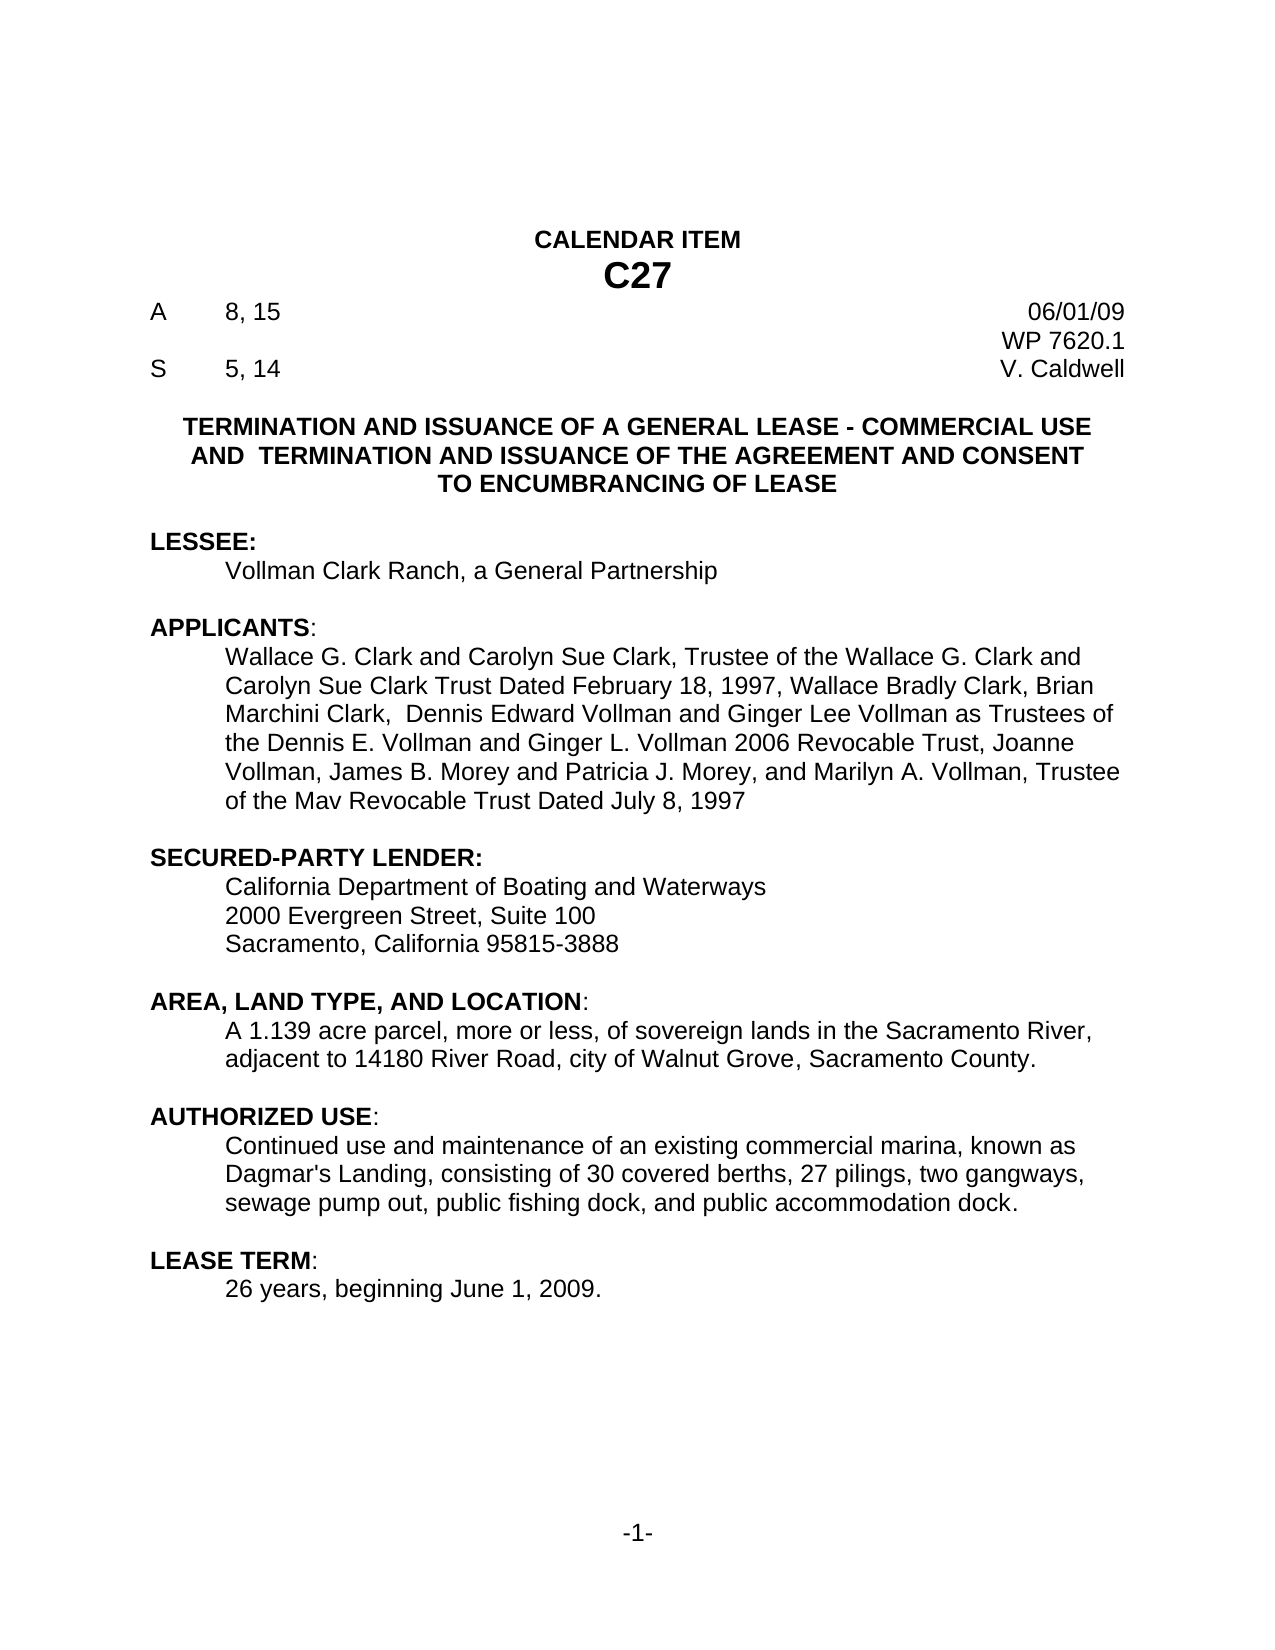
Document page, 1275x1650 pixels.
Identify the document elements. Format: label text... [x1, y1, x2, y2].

text Wallace G. Clark and Carolyn Sue Clark, Trustee of the Wallace G. Clark and [225, 642, 1125, 671]
text APPLICANTS: [150, 613, 1125, 642]
subtitle C27 [150, 254, 1125, 297]
text 26 years, beginning June 1, 2009. [225, 1274, 1125, 1303]
text Carolyn Sue Clark Trust Dated February 18, 1997, Wallace Bradly Clark, Brian Marchini Clark, Dennis Edward Vollman and Ginger Lee Vollman as Trustees of the Dennis E. Vollman and Ginger L. Vollman 2006 Revocable Trust, Joanne Vollman, James B. Morey and Patricia J. Morey, and Marilyn A. Vollman, Trustee of the Mav Revocable Trust Dated July 8, 1997 [225, 671, 1125, 814]
text A 8, 15 06/01/09 [150, 297, 1125, 326]
text 2000 Evergreen Street, Suite 100 [150, 901, 1125, 929]
text Vollman Clark Ranch, a General Partnership [150, 556, 1125, 584]
text AND TERMINATION AND ISSUANCE OF THE AGREEMENT AND CONSENT [150, 441, 1125, 469]
text S 5, 14 V. Caldwell [150, 354, 1125, 383]
text AREA, LAND TYPE, AND LOCATION: [150, 987, 1125, 1016]
text Continued use and maintenance of an existing commercial marina, known as Dagmar's Landing, consisting of 30 covered berths, 27 pilings, two gangways, sewage pump out, public fishing dock, and public accommodation dock. [225, 1131, 1125, 1217]
text Sacramento, California 95815-3888 [150, 929, 1125, 958]
text LESSEE: [150, 527, 1125, 556]
text LEASE TERM: [150, 1246, 1125, 1274]
text WP 7620.1 [150, 326, 1125, 354]
subtitle CALENDAR ITEM [150, 225, 1125, 254]
text TO ENCUMBRANCING OF LEASE [150, 469, 1125, 498]
text AUTHORIZED USE: [150, 1102, 1125, 1131]
text California Department of Boating and Waterways [150, 872, 1125, 901]
text SECURED-PARTY LENDER: [150, 843, 1125, 872]
text A 1.139 acre parcel, more or less, of sovereign lands in the Sacramento River, adjacent to 14180 River Road, city of Walnut Grove, Sacramento County. [225, 1016, 1125, 1073]
text TERMINATION AND ISSUANCE OF A GENERAL LEASE - COMMERCIAL USE [150, 412, 1125, 441]
